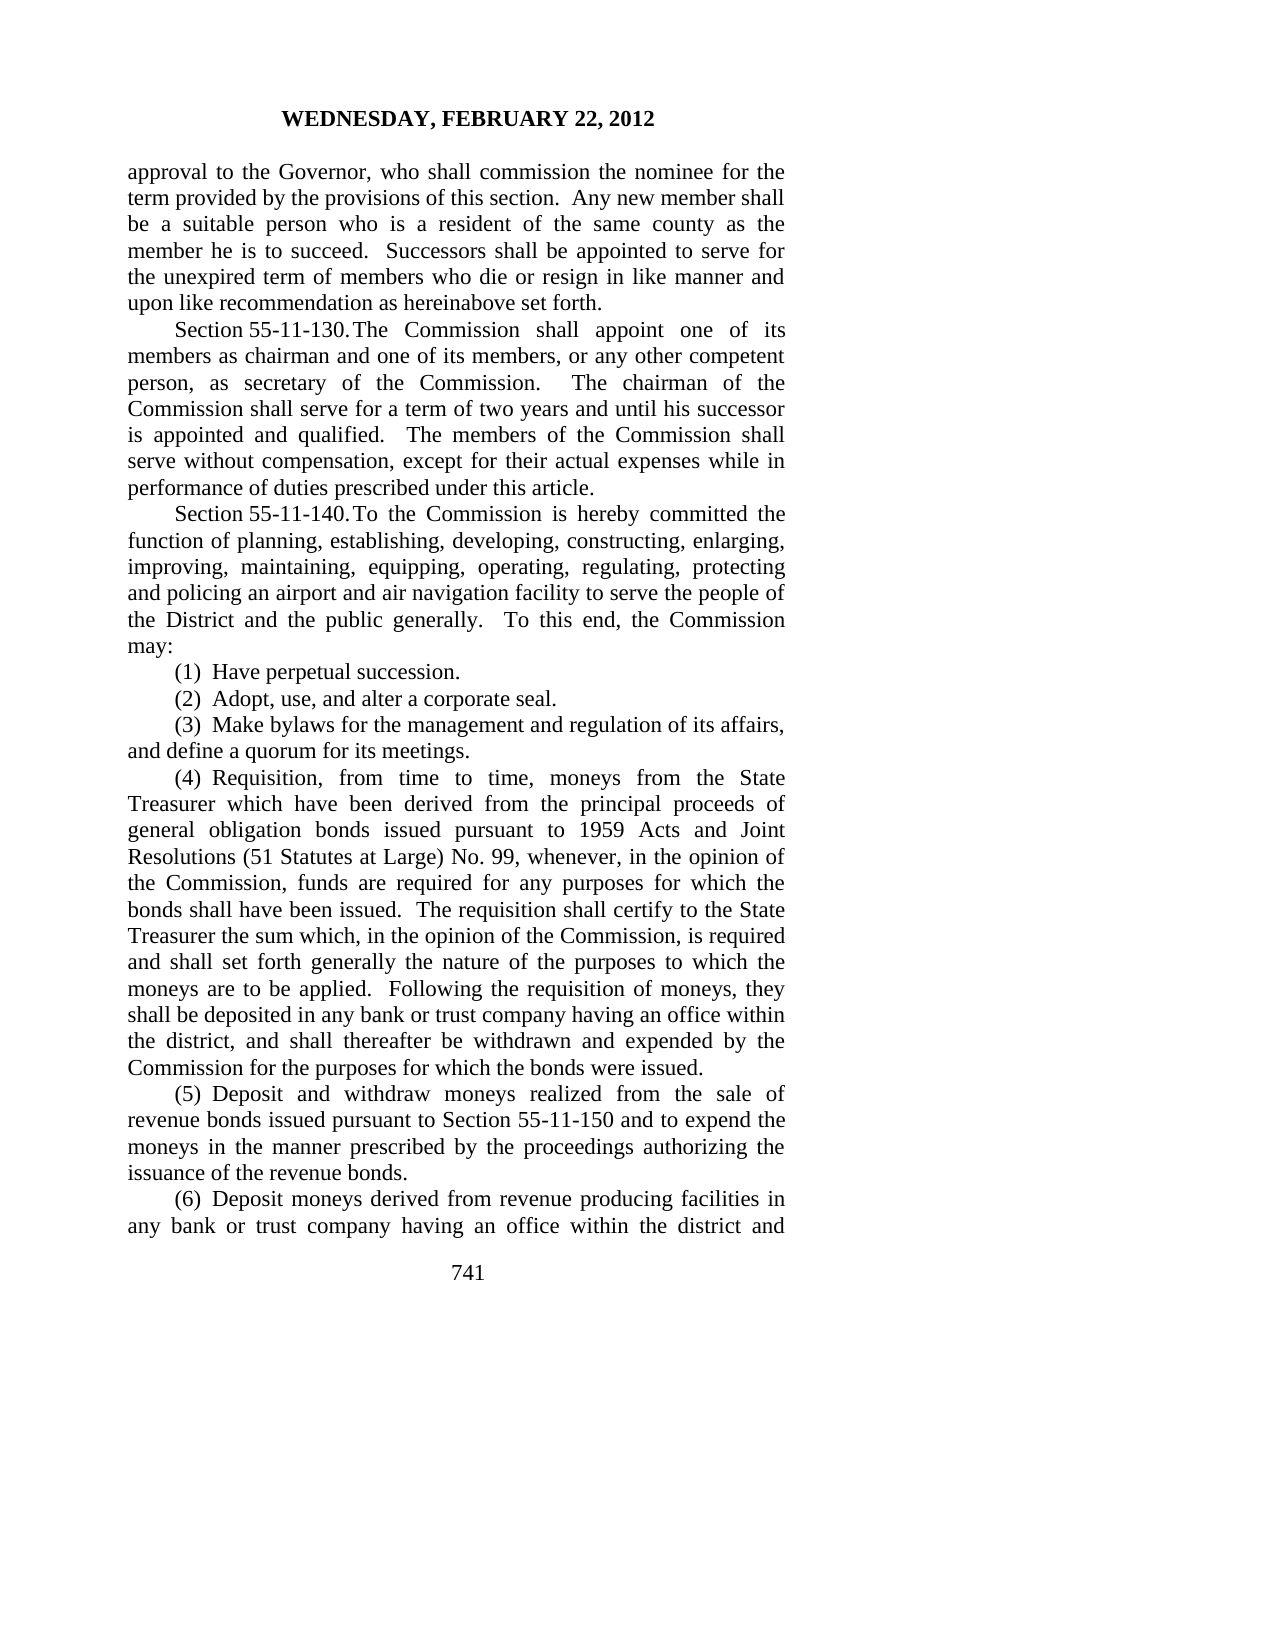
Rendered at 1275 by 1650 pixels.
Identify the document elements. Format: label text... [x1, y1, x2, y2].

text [127, 158, 786, 316]
text (2) Adopt, use, and alter a corporate seal. [127, 685, 786, 711]
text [127, 1186, 786, 1238]
text (3) Make bylaws for the management and regulation of its affairs, and define a quorum for its meetings. [127, 711, 786, 764]
text (1) Have perpetual succession. [127, 658, 786, 685]
text Section 55-11-140. To the Commission is hereby committed the function of planning, establishing, developing, constructing, enlarging, improving, maintaining, equipping, operating, regulating, protecting and policing an airport and air navigation facility to serve the people of the District and the public generally. To this end, the Commission may: [127, 500, 786, 658]
text Section 55-11-130. The Commission shall appoint one of its members as chairman and one of its members, or any other competent person, as secretary of the Commission. The chairman of the Commission shall serve for a term of two years and until his successor is appointed and qualified. The members of the Commission shall serve without compensation, except for their actual expenses while in performance of duties prescribed under this article. [127, 316, 786, 500]
text (5) Deposit and withdraw moneys realized from the sale of revenue bonds issued pursuant to Section 55-11-150 and to expend the moneys in the manner prescribed by the proceedings authorizing the issuance of the revenue bonds. [127, 1080, 786, 1186]
text (4) Requisition, from time to time, moneys from the State Treasurer which have been derived from the principal proceeds of general obligation bonds issued pursuant to 1959 Acts and Joint Resolutions (51 Statutes at Large) No. 99, whenever, in the opinion of the Commission, funds are required for any purposes for which the bonds shall have been issued. The requisition shall certify to the State Treasurer the sum which, in the opinion of the Commission, is required and shall set forth generally the nature of the purposes to which the moneys are to be applied. Following the requisition of moneys, they shall be deposited in any bank or trust company having an office within the district, and shall thereafter be withdrawn and expended by the Commission for the purposes for which the bonds were issued. [127, 764, 786, 1080]
